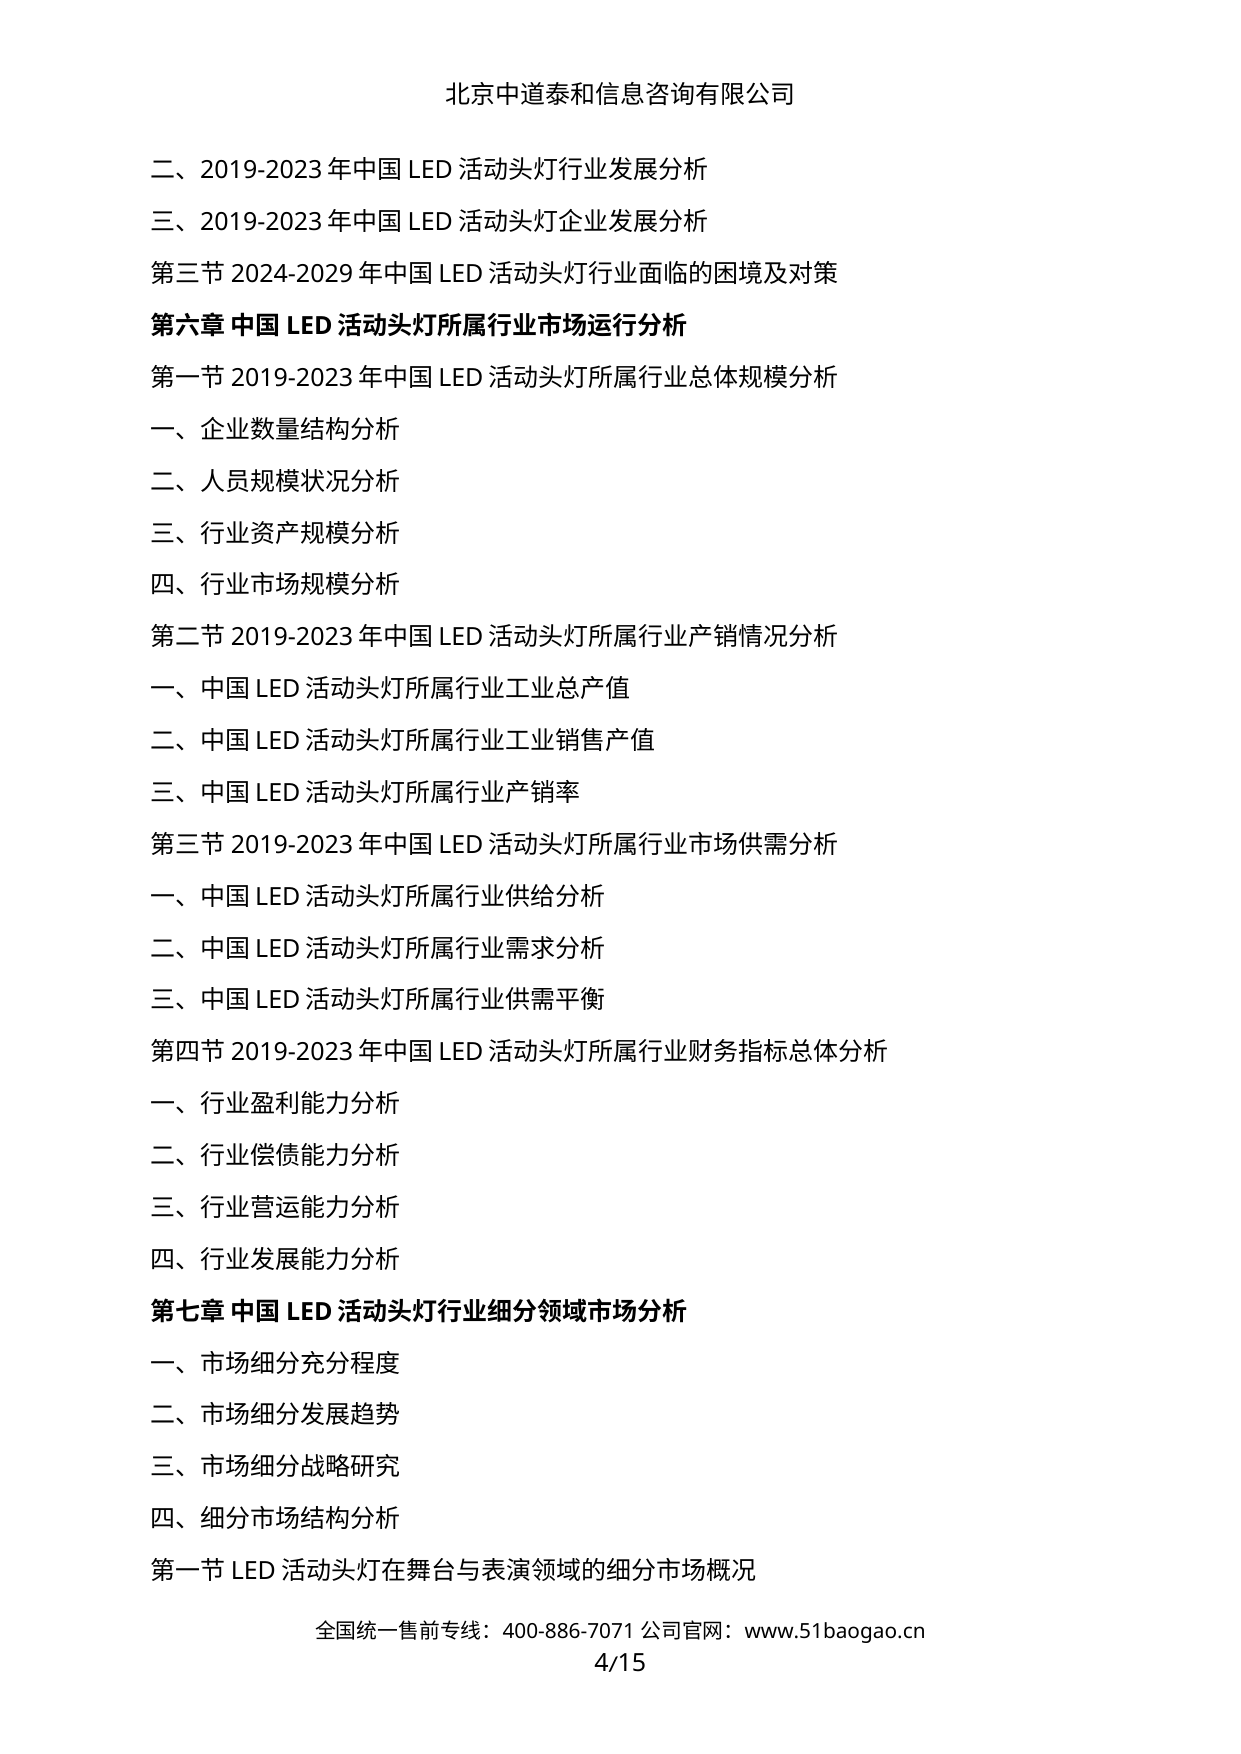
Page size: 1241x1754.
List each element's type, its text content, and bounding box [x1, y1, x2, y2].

text 第四节 2019-2023年中国LED活动头灯所属行业财务指标总体分析 [150, 1032, 1090, 1068]
text 四、行业发展能力分析 [150, 1239, 1090, 1276]
text 三、2019-2023年中国LED活动头灯企业发展分析 [150, 202, 1090, 238]
text 二、市场细分发展趋势 [150, 1395, 1090, 1431]
text 三、中国LED活动头灯所属行业供需平衡 [150, 980, 1090, 1016]
text 二、中国LED活动头灯所属行业工业销售产值 [150, 721, 1090, 757]
text 二、人员规模状况分析 [150, 461, 1090, 497]
text 一、行业盈利能力分析 [150, 1084, 1090, 1120]
text 三、行业资产规模分析 [150, 513, 1090, 549]
text 三、行业营运能力分析 [150, 1187, 1090, 1224]
text 第三节 2024-2029年中国LED活动头灯行业面临的困境及对策 [150, 254, 1090, 290]
text 一、中国LED活动头灯所属行业供给分析 [150, 876, 1090, 912]
text 四、细分市场结构分析 [150, 1499, 1090, 1535]
text 二、2019-2023年中国LED活动头灯行业发展分析 [150, 150, 1090, 186]
text 四、行业市场规模分析 [150, 565, 1090, 601]
text 三、中国LED活动头灯所属行业产销率 [150, 772, 1090, 809]
text 第六章 中国LED活动头灯所属行业市场运行分析 [150, 306, 1090, 342]
text 第一节 LED活动头灯在舞台与表演领域的细分市场概况 [150, 1551, 1090, 1587]
text 三、市场细分战略研究 [150, 1447, 1090, 1483]
text 一、中国LED活动头灯所属行业工业总产值 [150, 669, 1090, 705]
text 第三节 2019-2023年中国LED活动头灯所属行业市场供需分析 [150, 824, 1090, 861]
text 第二节 2019-2023年中国LED活动头灯所属行业产销情况分析 [150, 617, 1090, 653]
text 一、企业数量结构分析 [150, 409, 1090, 446]
text 二、中国LED活动头灯所属行业需求分析 [150, 928, 1090, 964]
text 一、市场细分充分程度 [150, 1343, 1090, 1379]
text 二、行业偿债能力分析 [150, 1136, 1090, 1172]
text 第一节 2019-2023年中国LED活动头灯所属行业总体规模分析 [150, 357, 1090, 394]
text 第七章 中国LED活动头灯行业细分领域市场分析 [150, 1291, 1090, 1327]
